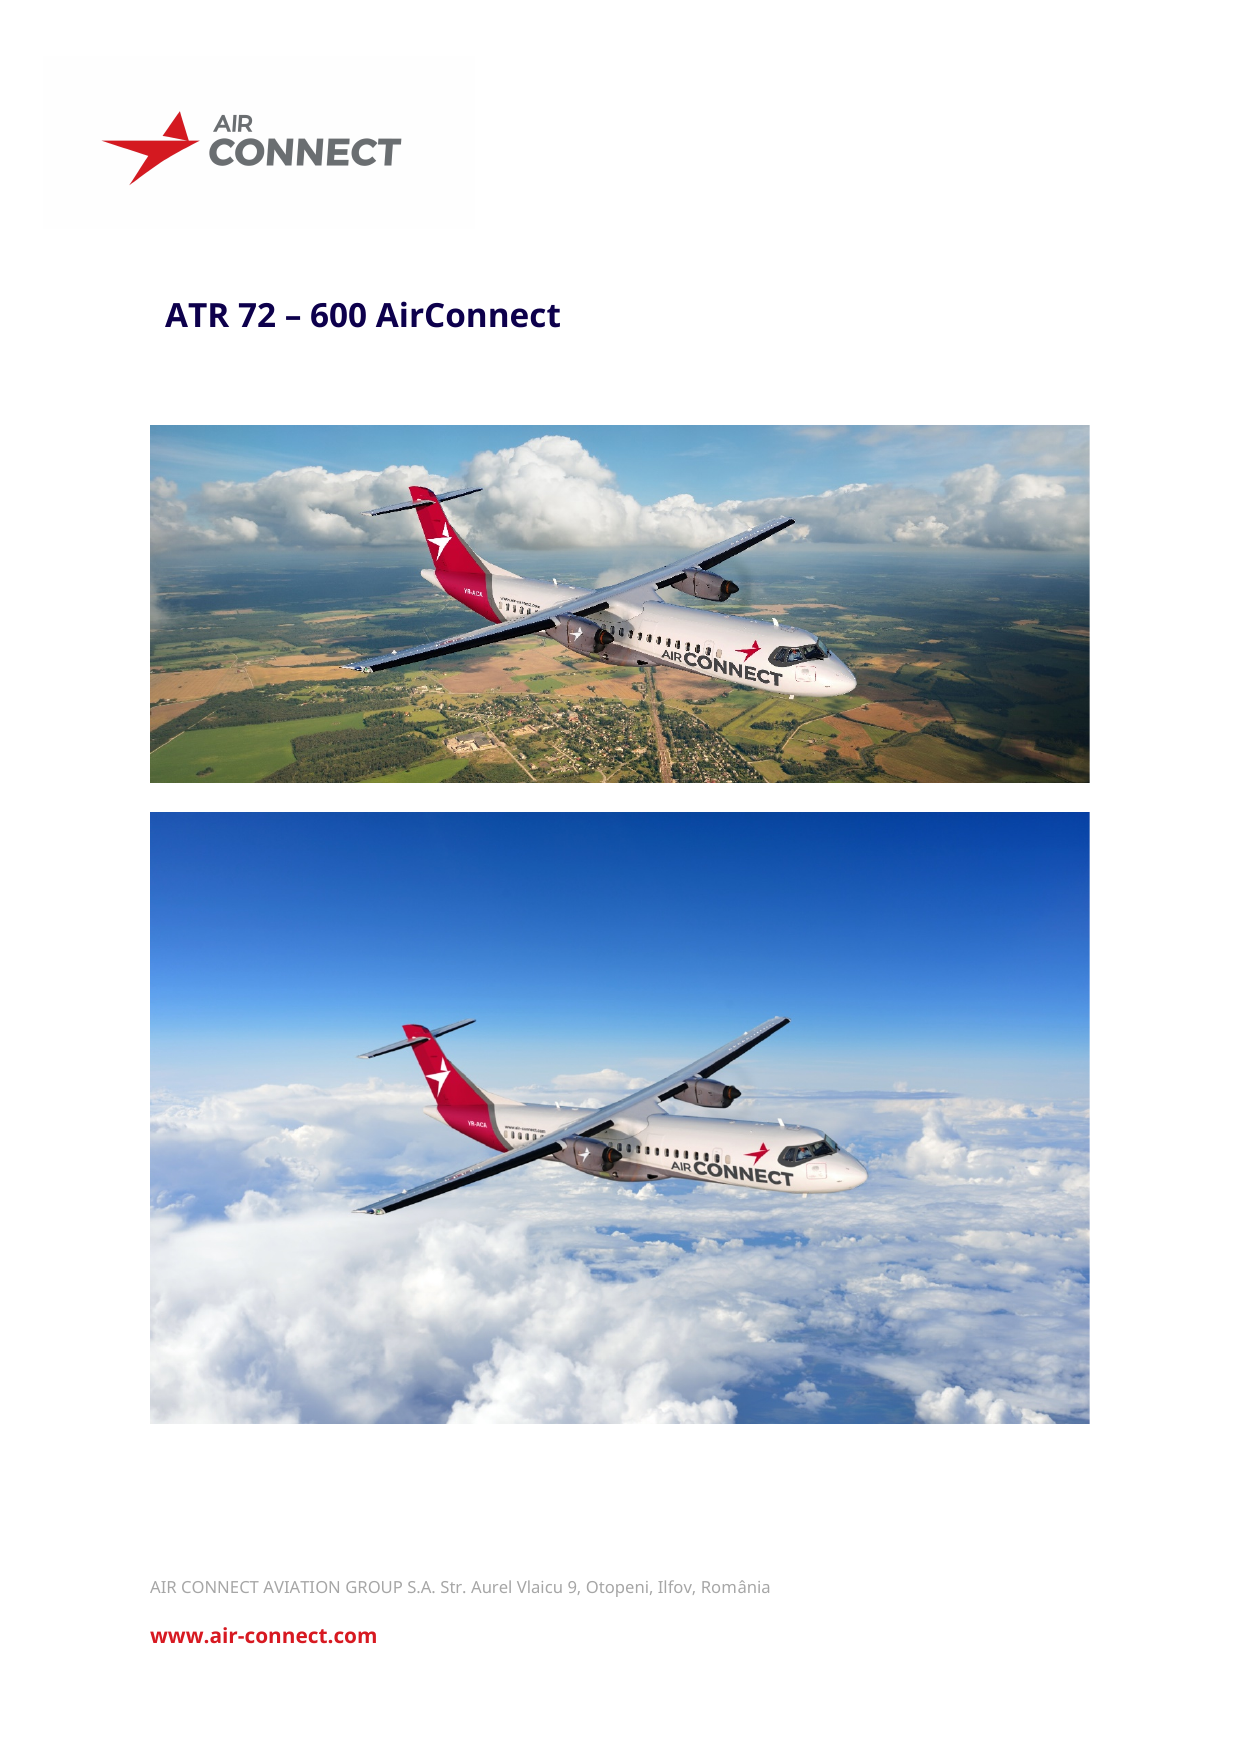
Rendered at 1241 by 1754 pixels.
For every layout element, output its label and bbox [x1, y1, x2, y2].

picture [150, 812, 1090, 1424]
picture [150, 425, 1090, 783]
picture [43, 56, 475, 229]
